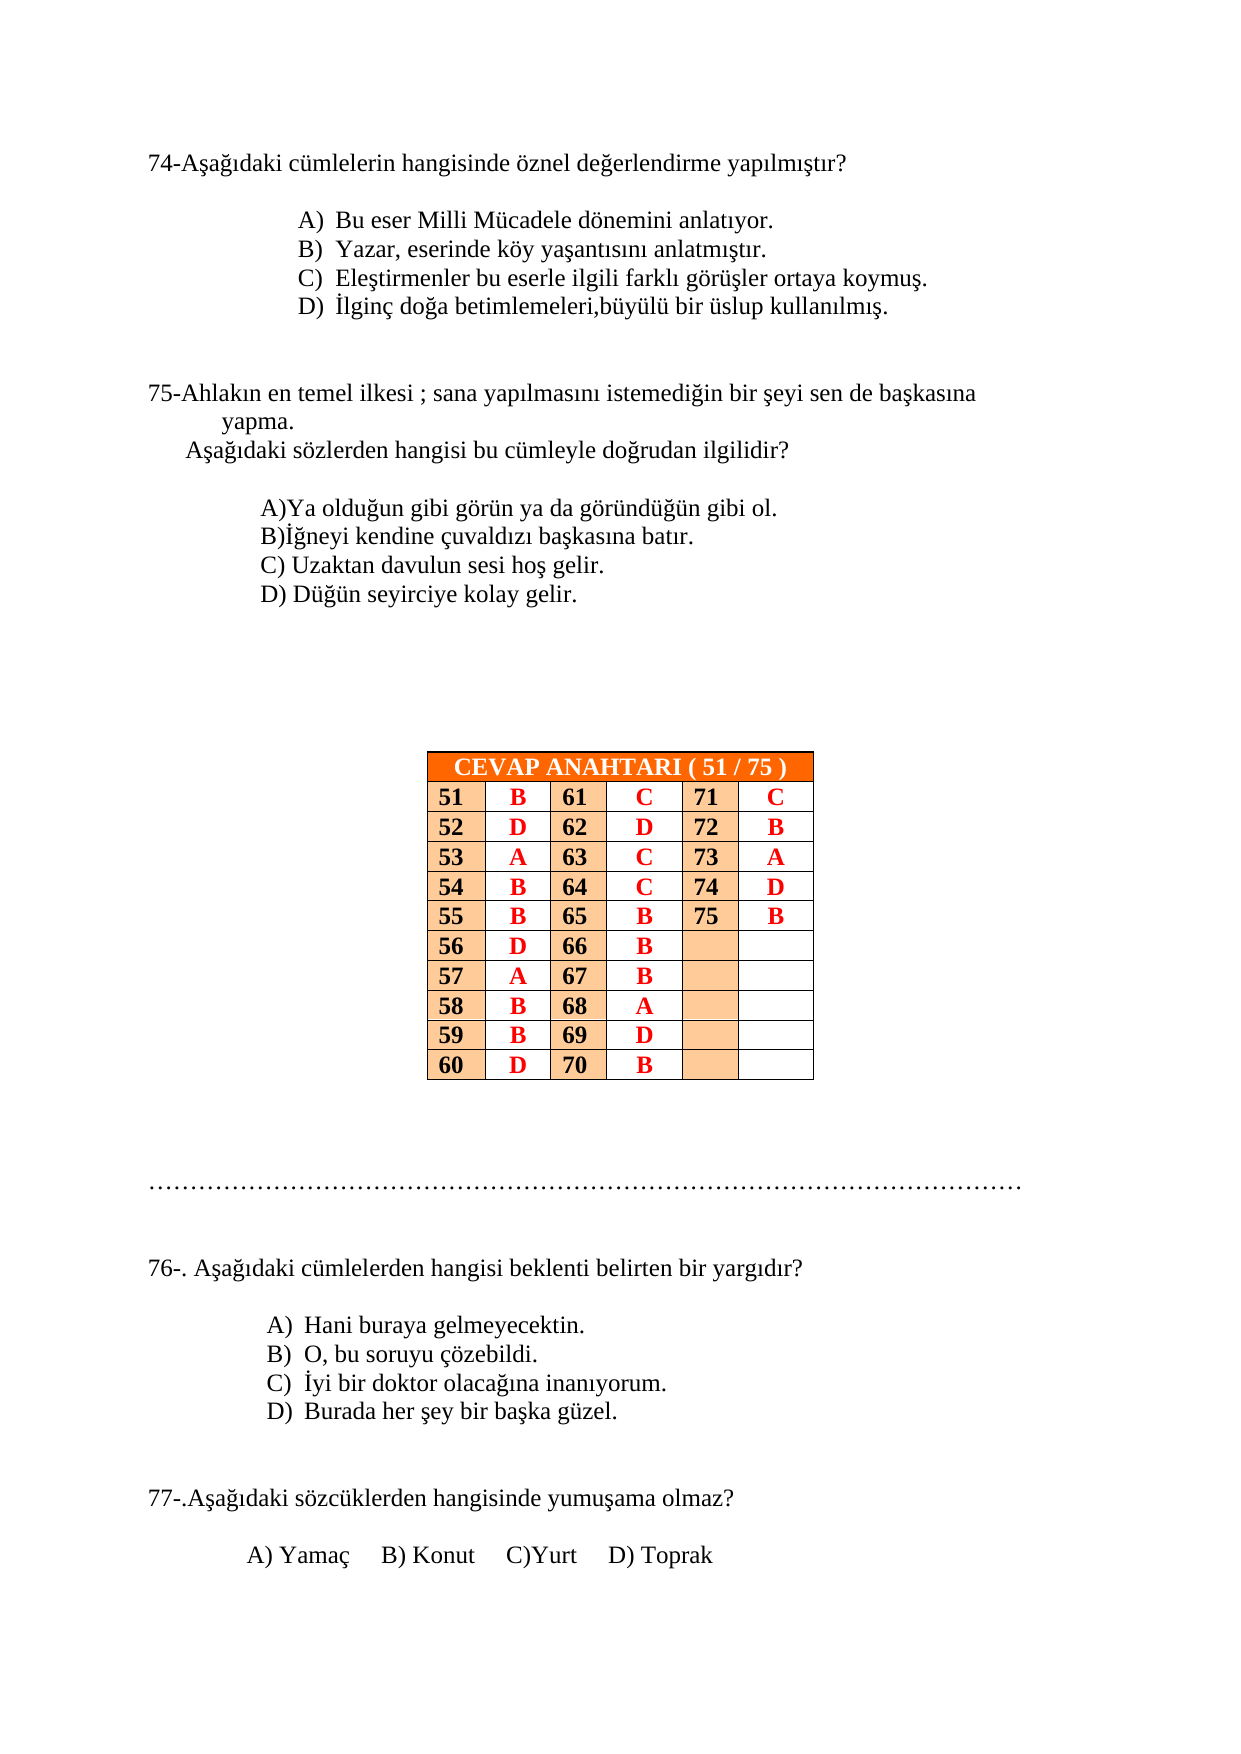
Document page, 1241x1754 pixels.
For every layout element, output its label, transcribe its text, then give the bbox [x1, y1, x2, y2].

table_cell [739, 1021, 813, 1049]
list Yazar, eserinde köy yaşantısını anlatmıştır. [298, 234, 1093, 263]
table_cell 56 [428, 931, 485, 960]
table_cell C [607, 782, 682, 811]
list İyi bir doktor olacağına inanıyorum. [266, 1368, 1093, 1396]
table_cell 60 [428, 1050, 485, 1079]
table_cell B [486, 782, 550, 811]
list İlginç doğa betimlemeleri,büyülü bir üslup kullanılmış. [298, 291, 1093, 320]
list O, bu soruyu çözebildi. [266, 1339, 1093, 1368]
table_cell B [739, 812, 813, 841]
text yapma. [148, 406, 1093, 435]
text B)İğneyi kendine çuvaldızı başkasına batır. [148, 521, 1093, 550]
table_cell 51 [428, 782, 485, 811]
table_cell D [739, 872, 813, 900]
table_cell C [607, 872, 682, 900]
text 76-. Aşağıdaki cümlelerden hangisi beklenti belirten bir yargıdır? [148, 1253, 1093, 1281]
table_cell 64 [551, 872, 606, 900]
table_cell 58 [428, 991, 485, 1019]
text C) Uzaktan davulun sesi hoş gelir. [148, 550, 1093, 579]
text 75-Ahlakın en temel ilkesi ; yapılmasını istemediğin bir şeyi sen de başkasına [148, 378, 1093, 406]
table_cell [683, 961, 738, 990]
table_cell C [739, 782, 813, 811]
table_cell [683, 991, 738, 1019]
table_cell 68 [551, 991, 606, 1019]
table_cell 61 [551, 782, 606, 811]
text 77-.Aşağıdaki sözcüklerden hangisinde yumuşama olmaz? [148, 1483, 1093, 1511]
table_cell [739, 931, 813, 960]
table_cell [683, 1050, 738, 1079]
table_cell 65 [551, 901, 606, 930]
text A) Yamaç B) Konut C)Yurt D) Toprak [148, 1540, 1093, 1569]
table_cell 63 [551, 842, 606, 871]
table_cell 71 [683, 782, 738, 811]
text Aşağıdaki sözlerden hangisi bu cümleyle doğrudan ilgilidir? [148, 435, 1093, 464]
table_cell 70 [551, 1050, 606, 1079]
table_cell 62 [551, 812, 606, 841]
text …………………………………………………………………………………………… [148, 1166, 1093, 1195]
list Eleştirmenler bu eserle ilgili farklı görüşler ortaya koymuş. [298, 263, 1093, 291]
table_cell 57 [428, 961, 485, 990]
table_cell 52 [428, 812, 485, 841]
table_cell A [486, 842, 550, 871]
table_cell B [486, 901, 550, 930]
table_header CEVAP ANAHTARI ( 51 / 75 ) [428, 753, 813, 781]
table_cell B [607, 961, 682, 990]
table_cell 54 [428, 872, 485, 900]
table_cell D [486, 812, 550, 841]
table_cell 74 [683, 872, 738, 900]
table_cell 53 [428, 842, 485, 871]
table_cell A [486, 961, 550, 990]
table_cell 75 [683, 901, 738, 930]
table_cell 69 [551, 1021, 606, 1049]
table_cell D [486, 1050, 550, 1079]
table_cell A [607, 991, 682, 1019]
text D) Düğün seyirciye kolay gelir. [148, 579, 1093, 608]
text A)Ya olduğun gibi görün ya da göründüğün gibi ol. [148, 493, 1093, 521]
table_cell D [607, 812, 682, 841]
table_cell B [607, 901, 682, 930]
table_cell D [486, 931, 550, 960]
table_cell [739, 961, 813, 990]
table_cell B [486, 872, 550, 900]
table_cell 72 [683, 812, 738, 841]
table_cell [739, 991, 813, 1019]
table_cell B [607, 1050, 682, 1079]
table_cell [683, 1021, 738, 1049]
table_cell B [486, 1021, 550, 1049]
table_cell 73 [683, 842, 738, 871]
table_cell 55 [428, 901, 485, 930]
table_cell 59 [428, 1021, 485, 1049]
list Hani buraya gelmeyecektin. [266, 1310, 1093, 1339]
table_cell B [739, 901, 813, 930]
list Burada her şey bir başka güzel. [266, 1396, 1093, 1425]
table_cell B [486, 991, 550, 1019]
table_cell [739, 1050, 813, 1079]
table_cell D [607, 1021, 682, 1049]
table_cell C [607, 842, 682, 871]
table_cell 66 [551, 931, 606, 960]
table_cell 67 [551, 961, 606, 990]
table_cell [683, 931, 738, 960]
table_cell B [607, 931, 682, 960]
list Bu eser Milli Mücadele dönemini anlatıyor. [298, 205, 1093, 234]
table_cell A [739, 842, 813, 871]
text 74-Aşağıdaki cümlelerin hangisinde öznel değerlendirme yapılmıştır? [148, 148, 1093, 176]
